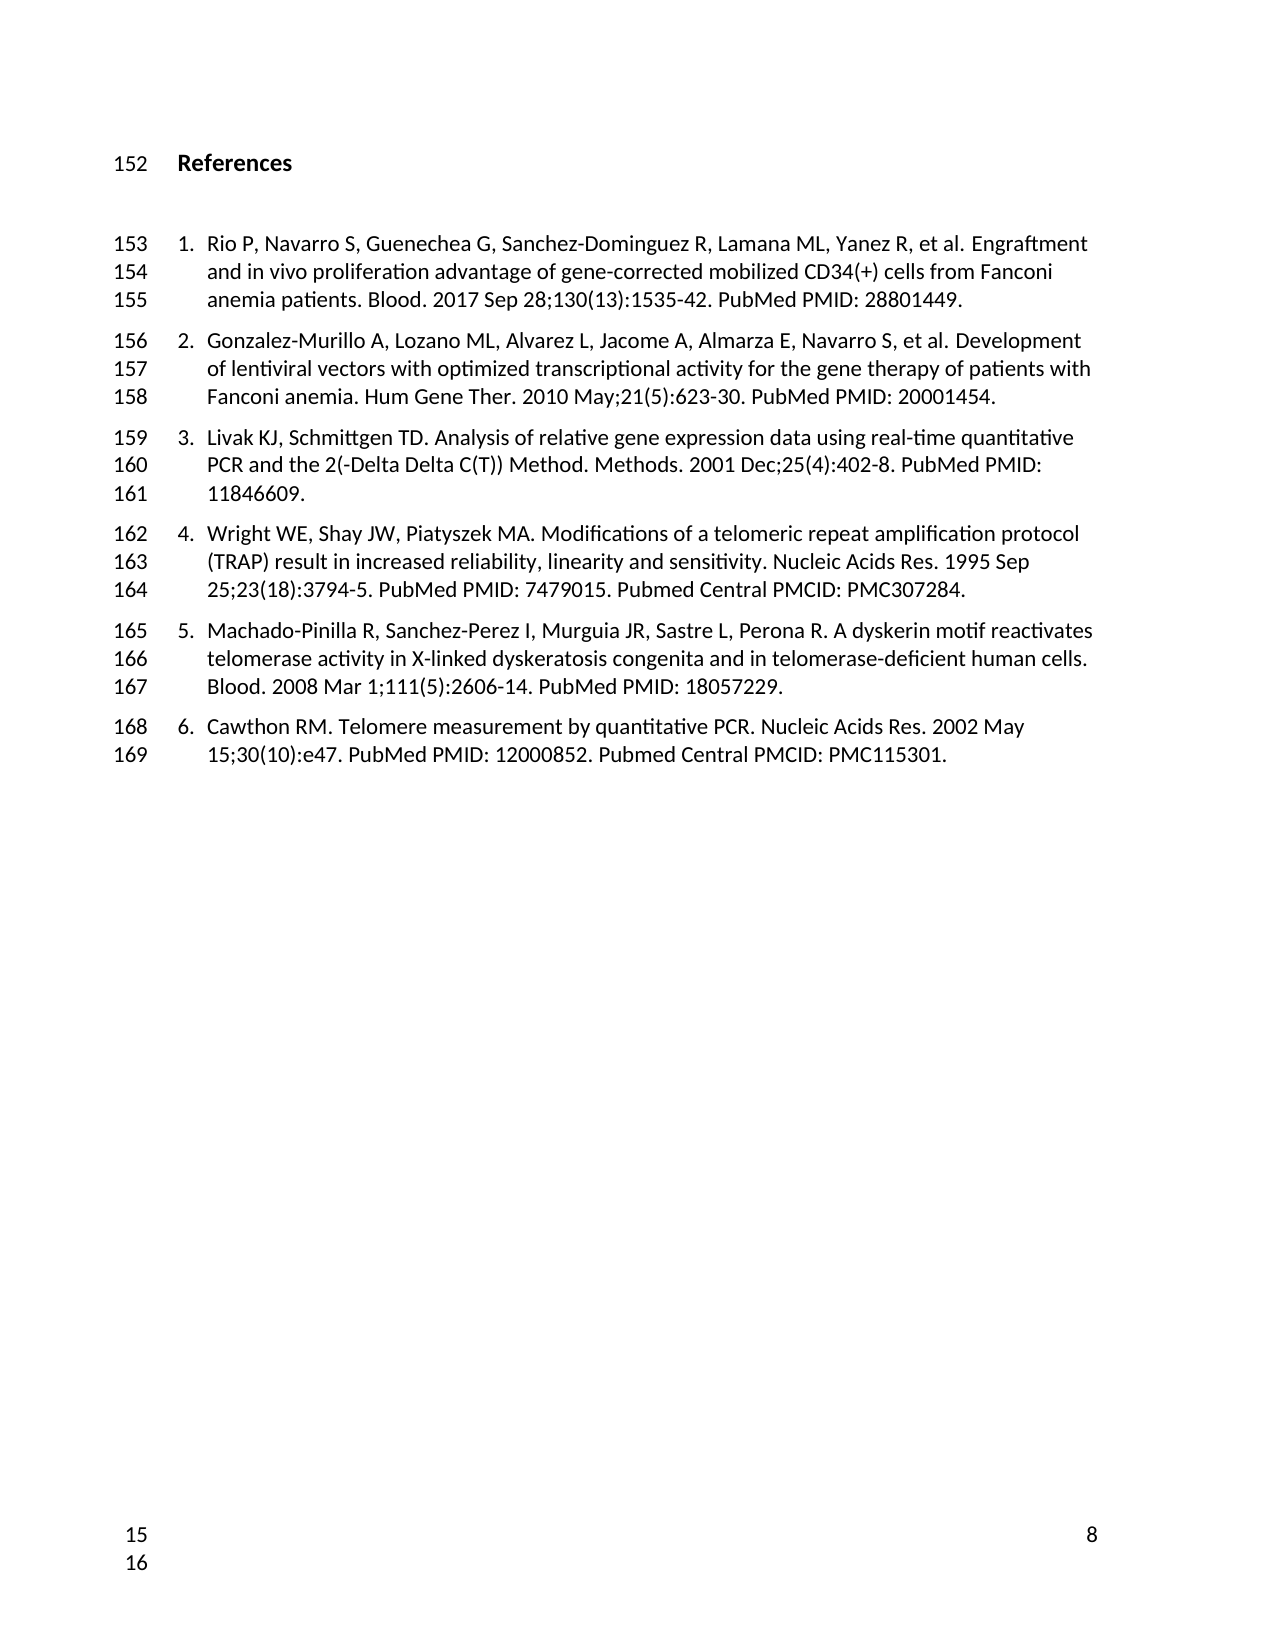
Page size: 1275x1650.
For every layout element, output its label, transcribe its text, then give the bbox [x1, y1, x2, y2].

text References [177, 148, 1098, 178]
text 1. Rio P, Navarro S, Guenechea G, Sanchez-Dominguez R, Lamana ML, Yanez R, et al. Engraftment and in vivo proliferation advantage of gene-corrected mobilized CD34(+) cells from Fanconi anemia patients. Blood. 2017 Sep 28;130(13):1535-42. PubMed PMID: 28801449. [177, 229, 1098, 313]
text 5. Machado-Pinilla R, Sanchez-Perez I, Murguia JR, Sastre L, Perona R. A dyskerin motif reactivates telomerase activity in X-linked dyskeratosis congenita and in telomerase-deficient human cells. Blood. 2008 Mar 1;111(5):2606-14. PubMed PMID: 18057229. [177, 616, 1098, 700]
text 4. Wright WE, Shay JW, Piatyszek MA. Modifications of a telomeric repeat amplification protocol (TRAP) result in increased reliability, linearity and sensitivity. Nucleic Acids Res. 1995 Sep 25;23(18):3794-5. PubMed PMID: 7479015. Pubmed Central PMCID: PMC307284. [177, 519, 1098, 603]
text 6. Cawthon RM. Telomere measurement by quantitative PCR. Nucleic Acids Res. 2002 May 15;30(10):e47. PubMed PMID: 12000852. Pubmed Central PMCID: PMC115301. [177, 712, 1098, 768]
text 2. Gonzalez-Murillo A, Lozano ML, Alvarez L, Jacome A, Almarza E, Navarro S, et al. Development of lentiviral vectors with optimized transcriptional activity for the gene therapy of patients with Fanconi anemia. Hum Gene Ther. 2010 May;21(5):623-30. PubMed PMID: 20001454. [177, 326, 1098, 410]
text 3. Livak KJ, Schmittgen TD. Analysis of relative gene expression data using real-time quantitative PCR and the 2(-Delta Delta C(T)) Method. Methods. 2001 Dec;25(4):402-8. PubMed PMID: 11846609. [177, 423, 1098, 507]
